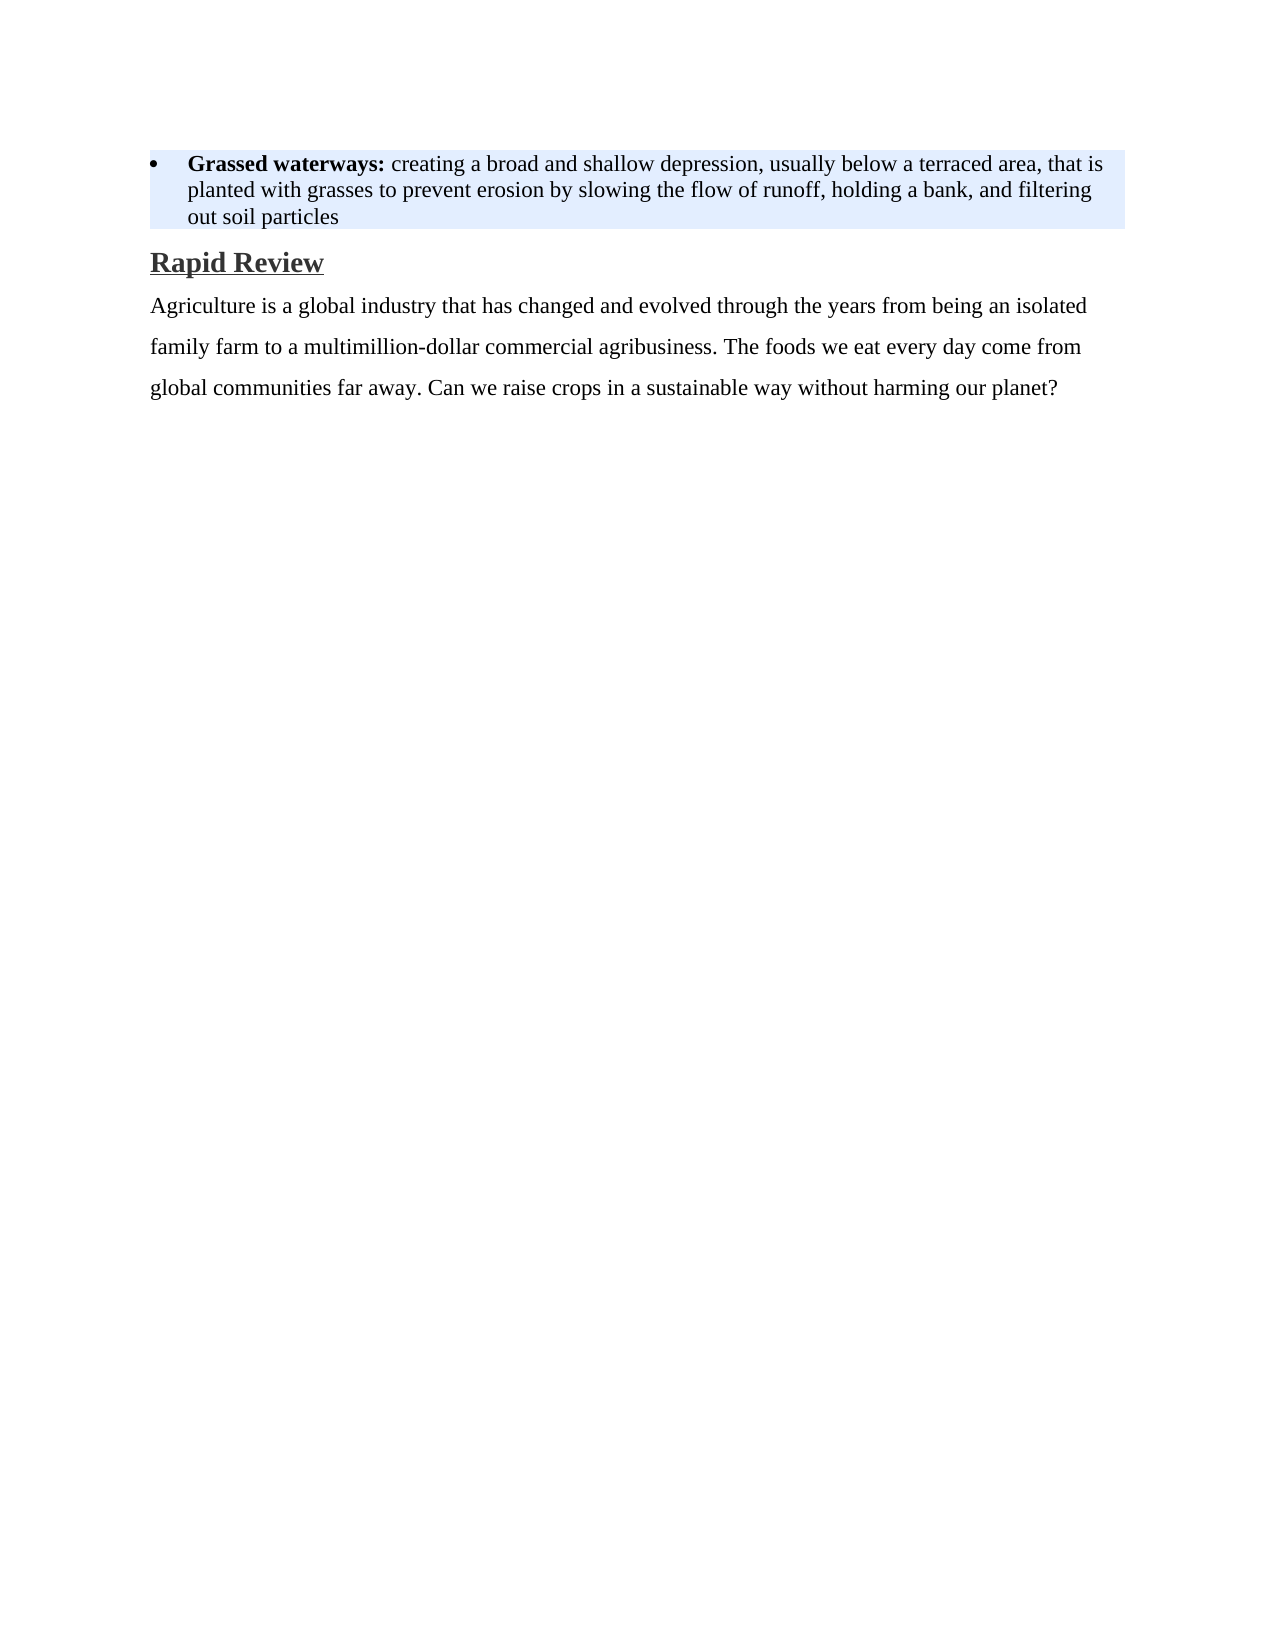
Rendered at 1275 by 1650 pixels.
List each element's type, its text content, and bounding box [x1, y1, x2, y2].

subtitle Rapid Review [150, 245, 1125, 278]
text Agriculture is a global industry that has changed and evolved through the years from being an isolated family farm to a multimillion-dollar commercial agribusiness. The foods we eat every day come from global communities far away. Can we raise crops in a sustainable way without harming our planet? [150, 278, 1125, 400]
list Grassed waterways: creating a broad and shallow depression, usually below a terraced area, that is planted with grasses to prevent erosion by slowing the flow of runoff, holding a bank, and filtering out soil particles [150, 150, 1125, 229]
